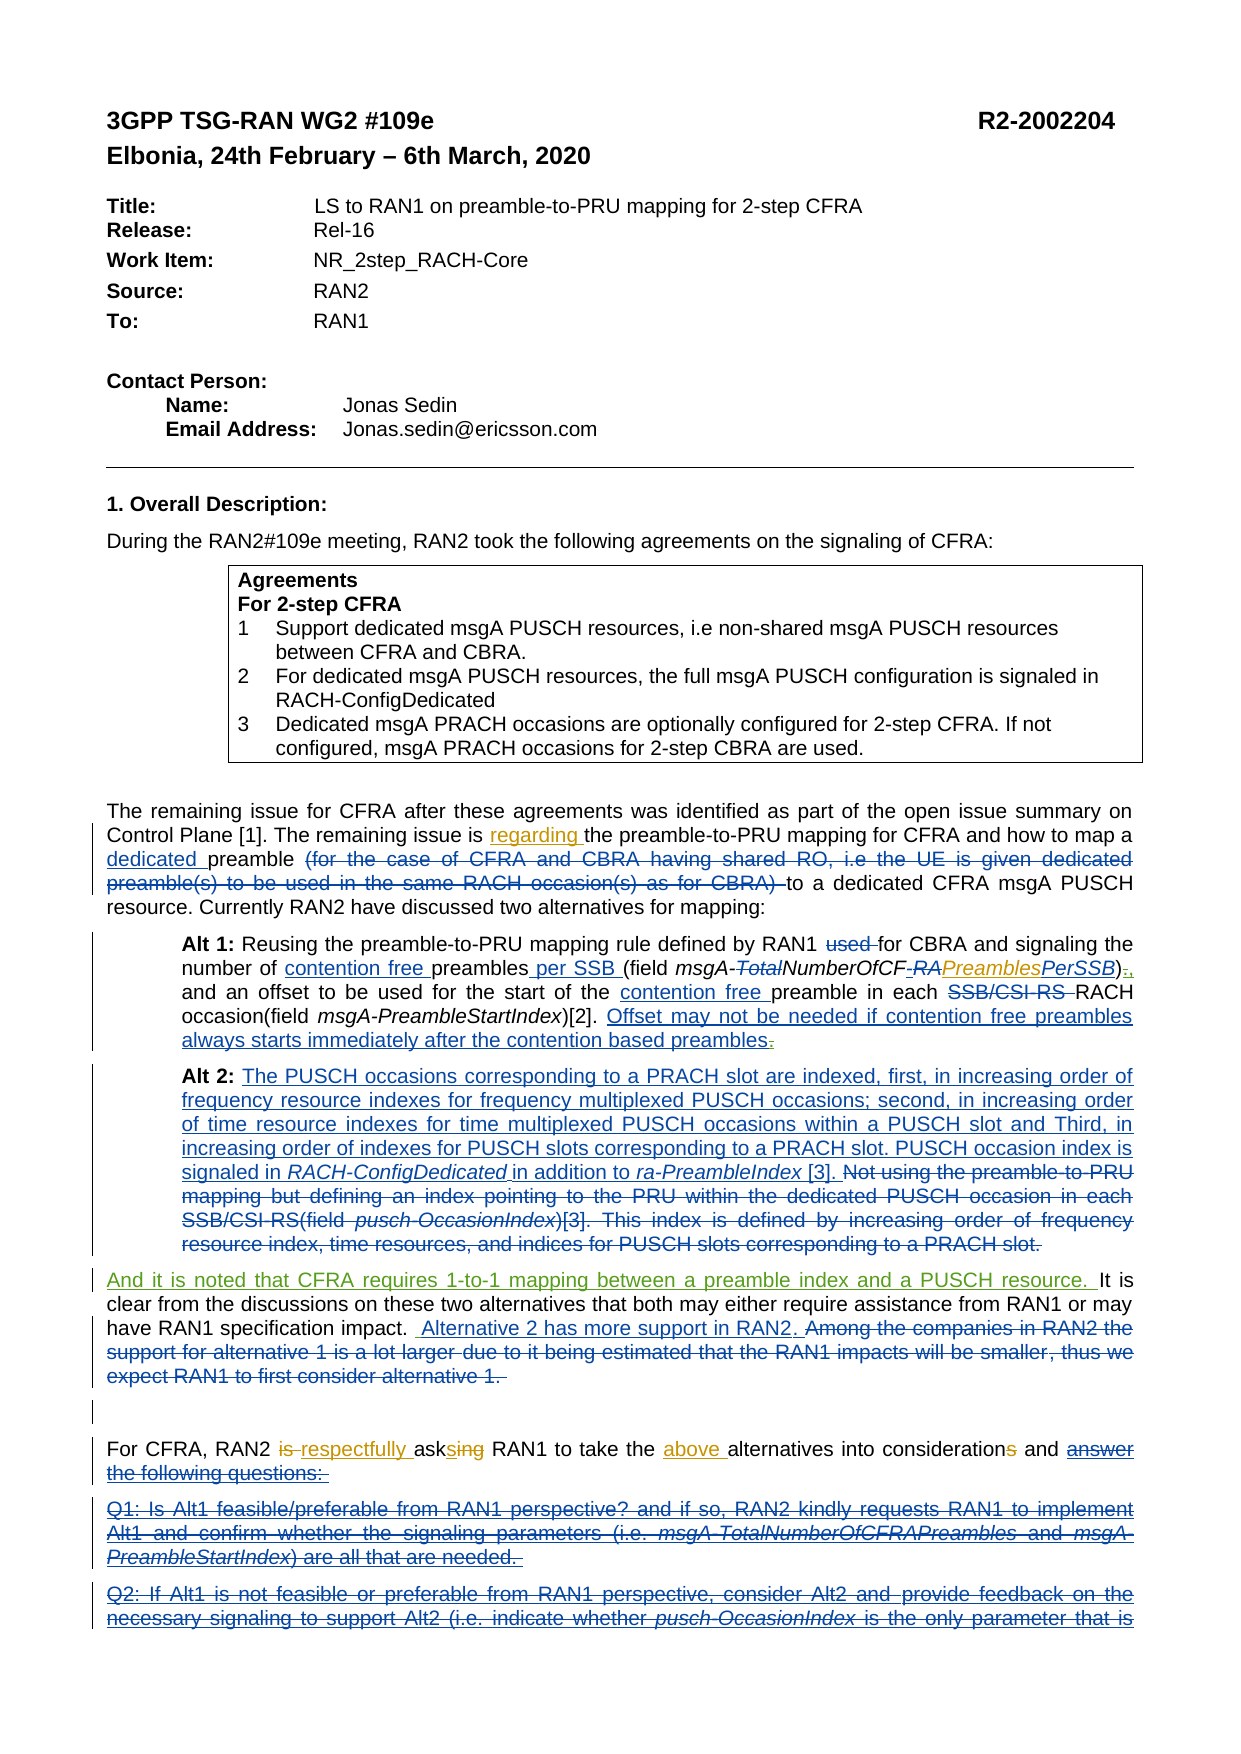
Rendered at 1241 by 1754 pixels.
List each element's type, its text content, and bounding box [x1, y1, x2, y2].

text 1 Support dedicated msgA PUSCH resources, i.e non-shared msgA PUSCH resources between CFRA and CBRA. [229, 613, 1142, 661]
subtitle Name: Jonas Sedin [165, 393, 1134, 417]
text 3 Dedicated msgA PRACH occasions are optionally configured for 2-step CFRA. If not configured, msgA PRACH occasions for 2-step CBRA are used. [229, 709, 1142, 762]
text Title: LS to RAN1 on preamble-to-PRU mapping for 2-step CFRA [106, 194, 1134, 218]
text Alt 2: [181, 1134, 1134, 1221]
text Alt 2: [181, 1222, 1134, 1256]
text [106, 1604, 1134, 1619]
text Source: RAN2 [106, 278, 1134, 302]
text Release: Rel-16 [106, 218, 1134, 242]
subtitle Email Address: Jonas.sedin@ericsson.com [165, 417, 1134, 441]
text To: RAN1 [106, 309, 1134, 333]
text Alt 1: Reusing the preamble-to-PRU mapping rule defined by RAN1 for CBRA and signaling the number of preambles(field msgA-NumberOfCF) and an offset to be used for the start of the preamble in each RACH occasion(field msgA-PreambleStartIndex)[2]. [181, 932, 1134, 1051]
text Alt 2: [181, 1064, 1134, 1109]
text During the RAN2#109e meeting, RAN2 took the following agreements on the signaling of CFRA: [106, 528, 1134, 552]
text Work Item: NR_2step_RACH-Core [106, 248, 1134, 272]
text Contact Person: [106, 369, 1134, 393]
text Elbonia, 24th February – 6th March, 2020 [106, 141, 1134, 170]
text For CFRA, RAN2 ask RAN1 to take the alternatives into consideration and [106, 1437, 1134, 1485]
text Alt 2: [181, 1110, 1134, 1133]
text For 2-step CFRA [229, 589, 1142, 613]
text The remaining issue for CFRA after these agreements was identified as part of the open issue summary on Control Plane [1]. The remaining issue is the preamble-to-PRU mapping for CFRA and how to map a preamble to a dedicated CFRA msgA PUSCH resource. Currently RAN2 have discussed two alternatives for mapping: [106, 799, 1134, 919]
text 2 For dedicated msgA PUSCH resources, the full msgA PUSCH configuration is signaled in RACH-ConfigDedicated [229, 661, 1142, 709]
text It is clear from the discussions on these two alternatives that both may either require assistance from RAN1 or may have RAN1 specification impact. [106, 1268, 1134, 1388]
text Agreements [229, 566, 1142, 589]
text 3GPP TSG-RAN WG2 #109e R2-2002204 [106, 106, 1134, 135]
text 1. Overall Description: [106, 492, 1134, 516]
